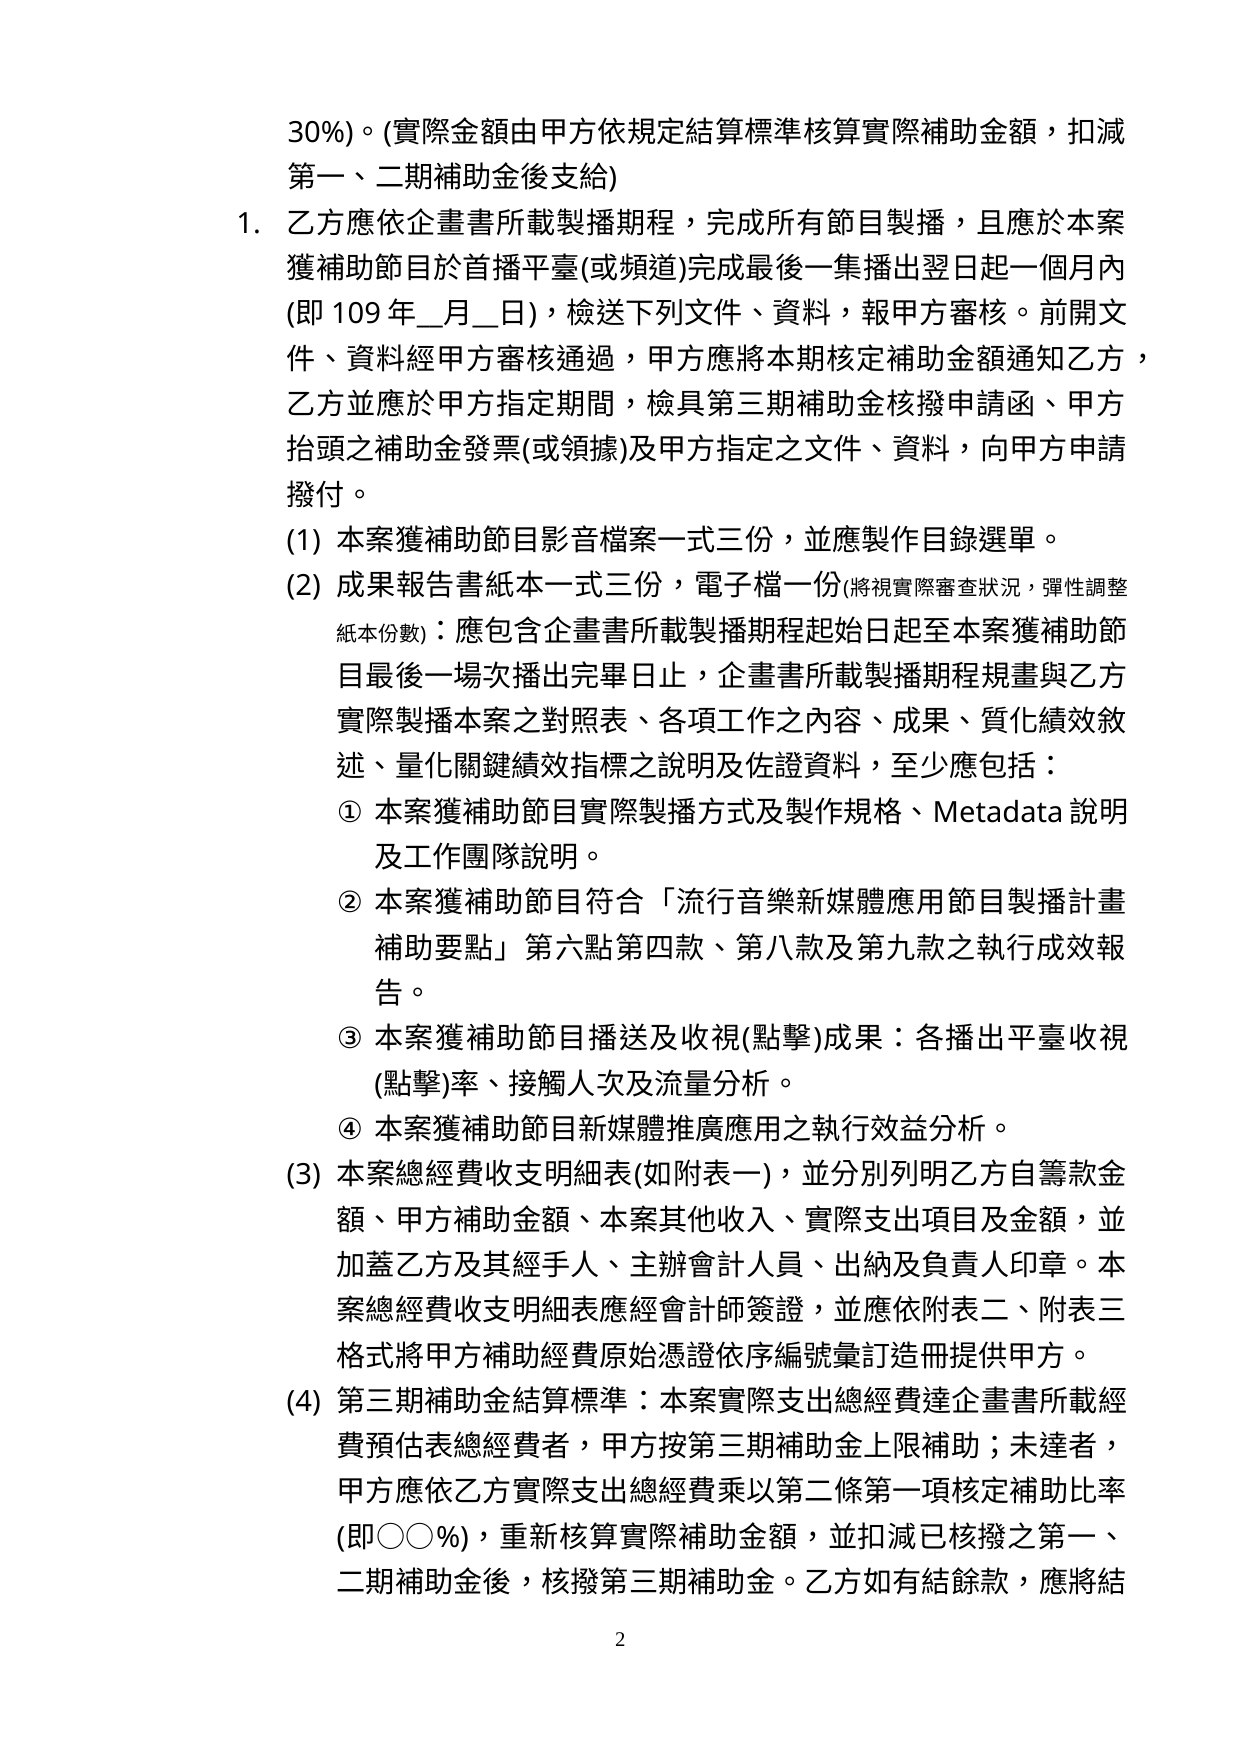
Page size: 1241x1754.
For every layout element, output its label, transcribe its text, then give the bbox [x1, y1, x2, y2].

list 本案獲補助節目播送及收視(點擊)成果：各播出平臺收視(點擊)率、接觸人次及流量分析。 [337, 1013, 1128, 1104]
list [216, 107, 1128, 198]
list 本案獲補助節目符合「流行音樂新媒體應用節目製播計畫補助要點」第六點第四款、第八款及第九款之執行成效報告。 [337, 877, 1128, 1013]
list 乙方應依企畫書所載製播期程，完成所有節目製播，且應於本案獲補助節目於首播平臺(或頻道)完成最後一集播出翌日起一個月內(即109年__月__日)，檢送下列文件、資料，報甲方審核。前開文件、資料經甲方審核通過，甲方應將本期核定補助金額通知乙方，乙方並應於甲方指定期間，檢具第三期補助金核撥申請函、甲方抬頭之補助金發票(或領據)及甲方指定之文件、資料，向甲方申請撥付。 [236, 198, 1128, 515]
list 本案獲補助節目新媒體推廣應用之執行效益分析。 [337, 1104, 1128, 1149]
list 本案總經費收支明細表(如附表一)，並分別列明乙方自籌款金額、甲方補助金額、本案其他收入、實際支出項目及金額，並加蓋乙方及其經手人、主辦會計人員、出納及負責人印章。本案總經費收支明細表應經會計師簽證，並應依附表二、附表三格式將甲方補助經費原始憑證依序編號彙訂造冊提供甲方。 [286, 1149, 1128, 1376]
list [286, 1376, 1128, 1602]
list 本案獲補助節目實際製播方式及製作規格、Metadata說明及工作團隊說明。 [337, 787, 1128, 877]
list 本案獲補助節目影音檔案一式三份，並應製作目錄選單。 [286, 515, 1128, 560]
list 成果報告書紙本一式三份，電子檔一份(將視實際審查狀況，彈性調整紙本份數)：應包含企畫書所載製播期程起始日起至本案獲補助節目最後一場次播出完畢日止，企畫書所載製播期程規畫與乙方實際製播本案之對照表、各項工作之內容、成果、質化績效敘述、量化關鍵績效指標之說明及佐證資料，至少應包括： [286, 560, 1128, 787]
